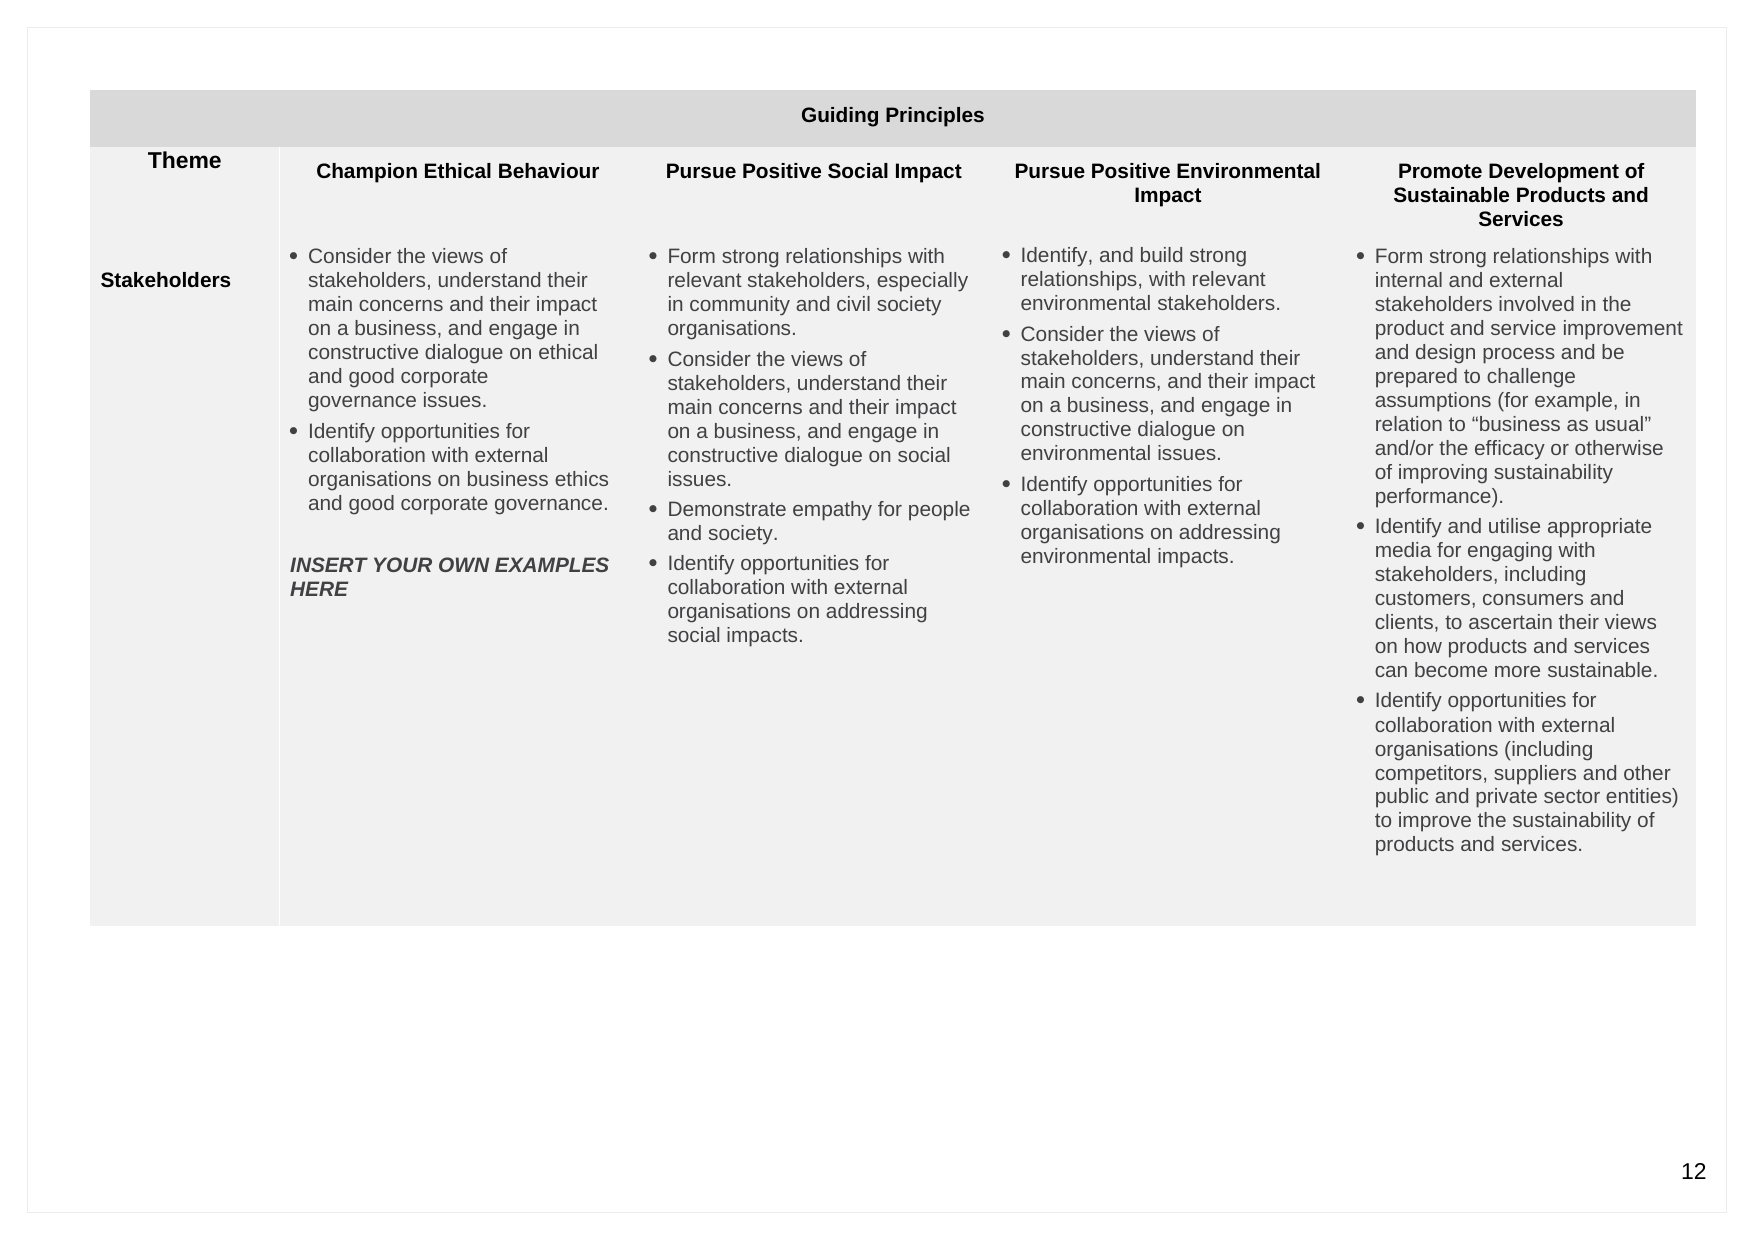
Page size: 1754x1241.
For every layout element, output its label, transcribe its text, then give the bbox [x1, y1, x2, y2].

table_cell Stakeholders [90, 244, 279, 926]
table_cell Form strong relationships with internal and external stakeholders involved in the product and service improvement and design process and be prepared to challenge assumptions (for example, in relation to “business as usual” and/or the efficacy or otherwise of improving sustainability performance). Identify and utilise appropriate media for engaging with stakeholders, including customers, consumers and clients, to ascertain their views on how products and services can become more sustainable. Identify opportunities for collaboration with external organisations (including competitors, suppliers and other public and private sector entities) to improve the sustainability of products and services. [1346, 244, 1696, 926]
table_cell Theme [90, 147, 279, 244]
table_cell Consider the views of stakeholders, understand their main concerns and their impact on a business, and engage in constructive dialogue on ethical and good corporate governance issues. Identify opportunities for collaboration with external organisations on business ethics and good corporate governance. INSERT YOUR OWN EXAMPLES HERE [280, 244, 639, 926]
table_cell Pursue Positive Environmental Impact [992, 147, 1346, 244]
table_cell Pursue Positive Social Impact [639, 147, 992, 244]
table_cell Form strong relationships with relevant stakeholders, especially in community and civil society organisations. Consider the views of stakeholders, understand their main concerns and their impact on a business, and engage in constructive dialogue on social issues. Demonstrate empathy for people and society. Identify opportunities for collaboration with external organisations on addressing social impacts. [639, 244, 992, 926]
table_cell Identify, and build strong relationships, with relevant environmental stakeholders. Consider the views of stakeholders, understand their main concerns, and their impact on a business, and engage in constructive dialogue on environmental issues. Identify opportunities for collaboration with external organisations on addressing environmental impacts. [992, 244, 1346, 926]
table_cell Champion Ethical Behaviour [280, 147, 639, 244]
table_header Guiding Principles [90, 90, 1696, 147]
table_cell Promote Development of Sustainable Products and Services [1346, 147, 1696, 244]
